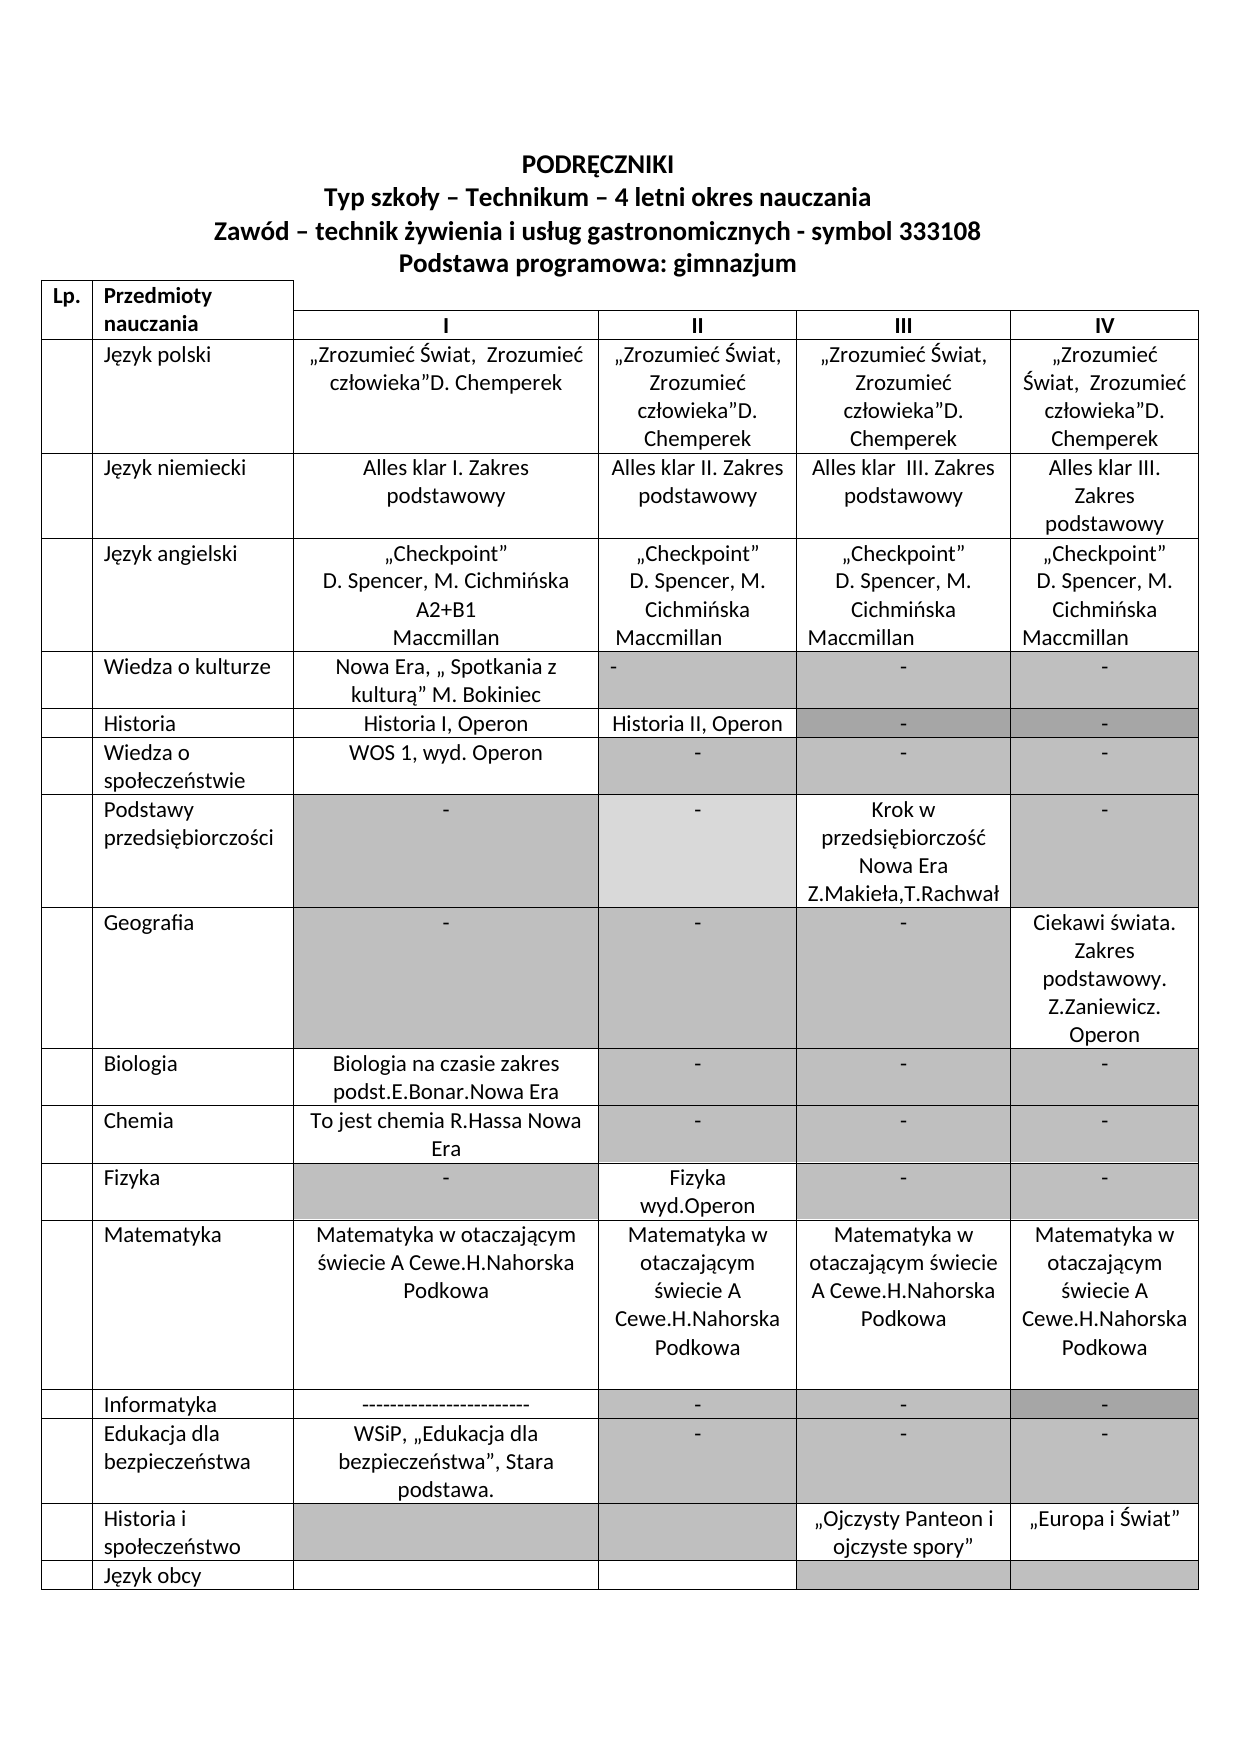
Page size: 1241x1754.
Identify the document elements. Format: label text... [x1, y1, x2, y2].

table_cell - [797, 1049, 1010, 1105]
table_cell [42, 908, 92, 1048]
table_cell ------------------------ [294, 1390, 598, 1418]
text PODRĘCZNIKI [103, 148, 1093, 181]
table_cell - [599, 1106, 796, 1162]
table_cell Biologia [93, 1049, 293, 1105]
table_cell [294, 1504, 598, 1560]
table_cell Geografia [93, 908, 293, 1048]
table_cell III [797, 311, 1010, 339]
table_cell [42, 1049, 92, 1105]
table_cell - [797, 908, 1010, 1048]
table_cell Historia II, Operon [599, 709, 796, 737]
text Typ szkoły – Technikum – 4 letni okres nauczania [103, 181, 1093, 214]
table_cell - [797, 652, 1010, 708]
table_cell Krok w przedsiębiorczość Nowa Era Z.Makieła,T.Rachwał [797, 795, 1010, 907]
table_cell - [599, 908, 796, 1048]
text Zawód – technik żywienia i usług gastronomicznych - symbol 333108 [103, 214, 1093, 247]
table_cell - [1011, 1419, 1198, 1503]
table_cell Biologia na czasie zakres podst.E.Bonar.Nowa Era [294, 1049, 598, 1105]
table_cell - [1011, 795, 1198, 907]
table_cell Alles klar III. Zakres podstawowy [1011, 454, 1198, 538]
table_cell II [599, 311, 796, 339]
table_cell [294, 1561, 598, 1589]
table_cell Matematyka w otaczającym świecie A Cewe.H.Nahorska Podkowa [797, 1221, 1010, 1389]
table_cell Historia [93, 709, 293, 737]
table_cell - [294, 908, 598, 1048]
table_cell Fizyka wyd.Operon [599, 1164, 796, 1219]
table_cell „Zrozumieć Świat, Zrozumieć człowieka”D. Chemperek [599, 340, 796, 452]
table_cell Nowa Era, „ Spotkania z kulturą” M. Bokiniec [294, 652, 598, 708]
table_cell I [294, 311, 598, 339]
table_cell [599, 1504, 796, 1560]
table_cell Matematyka w otaczającym świecie A Cewe.H.Nahorska Podkowa [1011, 1221, 1198, 1389]
table_cell „Checkpoint” D. Spencer, M. Cichmińska Maccmillan [1011, 539, 1198, 651]
table_cell Matematyka [93, 1221, 293, 1389]
table_cell - [599, 1419, 796, 1503]
table_cell Alles klar II. Zakres podstawowy [599, 454, 796, 538]
table_cell Wiedza o kulturze [93, 652, 293, 708]
table_cell Historia I, Operon [294, 709, 598, 737]
table_cell Matematyka w otaczającym świecie A Cewe.H.Nahorska Podkowa [294, 1221, 598, 1389]
table_cell - [599, 795, 796, 907]
table_cell [599, 1561, 796, 1589]
table_cell - [1011, 1390, 1198, 1418]
table_header Lp. [42, 281, 92, 339]
table_cell „Zrozumieć Świat, Zrozumieć człowieka”D. Chemperek [294, 340, 598, 452]
table_cell - [797, 1106, 1010, 1162]
table_cell - [599, 738, 796, 794]
table_cell - [797, 1390, 1010, 1418]
table_cell Informatyka [93, 1390, 293, 1418]
table_cell Fizyka [93, 1164, 293, 1219]
table_cell - [797, 1419, 1010, 1503]
table_cell Edukacja dla bezpieczeństwa [93, 1419, 293, 1503]
table_cell [42, 340, 92, 452]
table_cell „Ojczysty Panteon i ojczyste spory” [797, 1504, 1010, 1560]
table_cell Wiedza o społeczeństwie [93, 738, 293, 794]
table_cell Język polski [93, 340, 293, 452]
table_cell - [599, 652, 796, 708]
table_cell WSiP, „Edukacja dla bezpieczeństwa”, Stara podstawa. [294, 1419, 598, 1503]
table_cell Język angielski [93, 539, 293, 651]
table_cell „Checkpoint” D. Spencer, M. Cichmińska Maccmillan [599, 539, 796, 651]
table_cell To jest chemia R.Hassa Nowa Era [294, 1106, 598, 1162]
table_cell - [797, 709, 1010, 737]
table_cell Język niemiecki [93, 454, 293, 538]
table_cell [42, 1504, 92, 1560]
table_cell [797, 1561, 1010, 1589]
table_cell - [797, 738, 1010, 794]
table_cell [42, 795, 92, 907]
table_cell - [599, 1390, 796, 1418]
table_cell [42, 1221, 92, 1389]
table_cell - [797, 1164, 1010, 1219]
table_cell - [1011, 1164, 1198, 1219]
table_cell [42, 652, 92, 708]
table_cell [42, 1106, 92, 1162]
table_cell - [294, 795, 598, 907]
table_cell [1011, 1561, 1198, 1589]
table_cell „Checkpoint” D. Spencer, M. Cichmińska A2+B1 Maccmillan [294, 539, 598, 651]
table_cell - [1011, 738, 1198, 794]
table_cell Matematyka w otaczającym świecie A Cewe.H.Nahorska Podkowa [599, 1221, 796, 1389]
table_cell „Zrozumieć Świat, Zrozumieć człowieka”D. Chemperek [797, 340, 1010, 452]
table_cell Ciekawi świata. Zakres podstawowy. Z.Zaniewicz. Operon [1011, 908, 1198, 1048]
table_cell „Checkpoint” D. Spencer, M. Cichmińska Maccmillan [797, 539, 1010, 651]
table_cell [93, 1561, 293, 1589]
text Podstawa programowa: gimnazjum [103, 247, 1093, 280]
table_cell „Europa i Świat” [1011, 1504, 1198, 1560]
table_cell [42, 1561, 92, 1589]
table_header Przedmioty nauczania [93, 281, 293, 339]
table_cell Alles klar I. Zakres podstawowy [294, 454, 598, 538]
table_cell „Zrozumieć Świat, Zrozumieć człowieka”D. Chemperek [1011, 340, 1198, 452]
table_cell [42, 454, 92, 538]
table_cell Historia i społeczeństwo [93, 1504, 293, 1560]
table_cell - [1011, 1106, 1198, 1162]
table_cell [42, 738, 92, 794]
table_cell Chemia [93, 1106, 293, 1162]
table_cell WOS 1, wyd. Operon [294, 738, 598, 794]
table_cell - [1011, 1049, 1198, 1105]
table_cell [42, 1390, 92, 1418]
table_cell IV [1011, 311, 1198, 339]
table_cell Alles klar III. Zakres podstawowy [797, 454, 1010, 538]
table_cell - [599, 1049, 796, 1105]
table_cell - [294, 1164, 598, 1219]
table_cell [42, 1164, 92, 1219]
table_cell [42, 709, 92, 737]
table_cell - [1011, 709, 1198, 737]
table_cell [42, 1419, 92, 1503]
table_cell - [1011, 652, 1198, 708]
table_cell [42, 539, 92, 651]
table_cell Podstawy przedsiębiorczości [93, 795, 293, 907]
